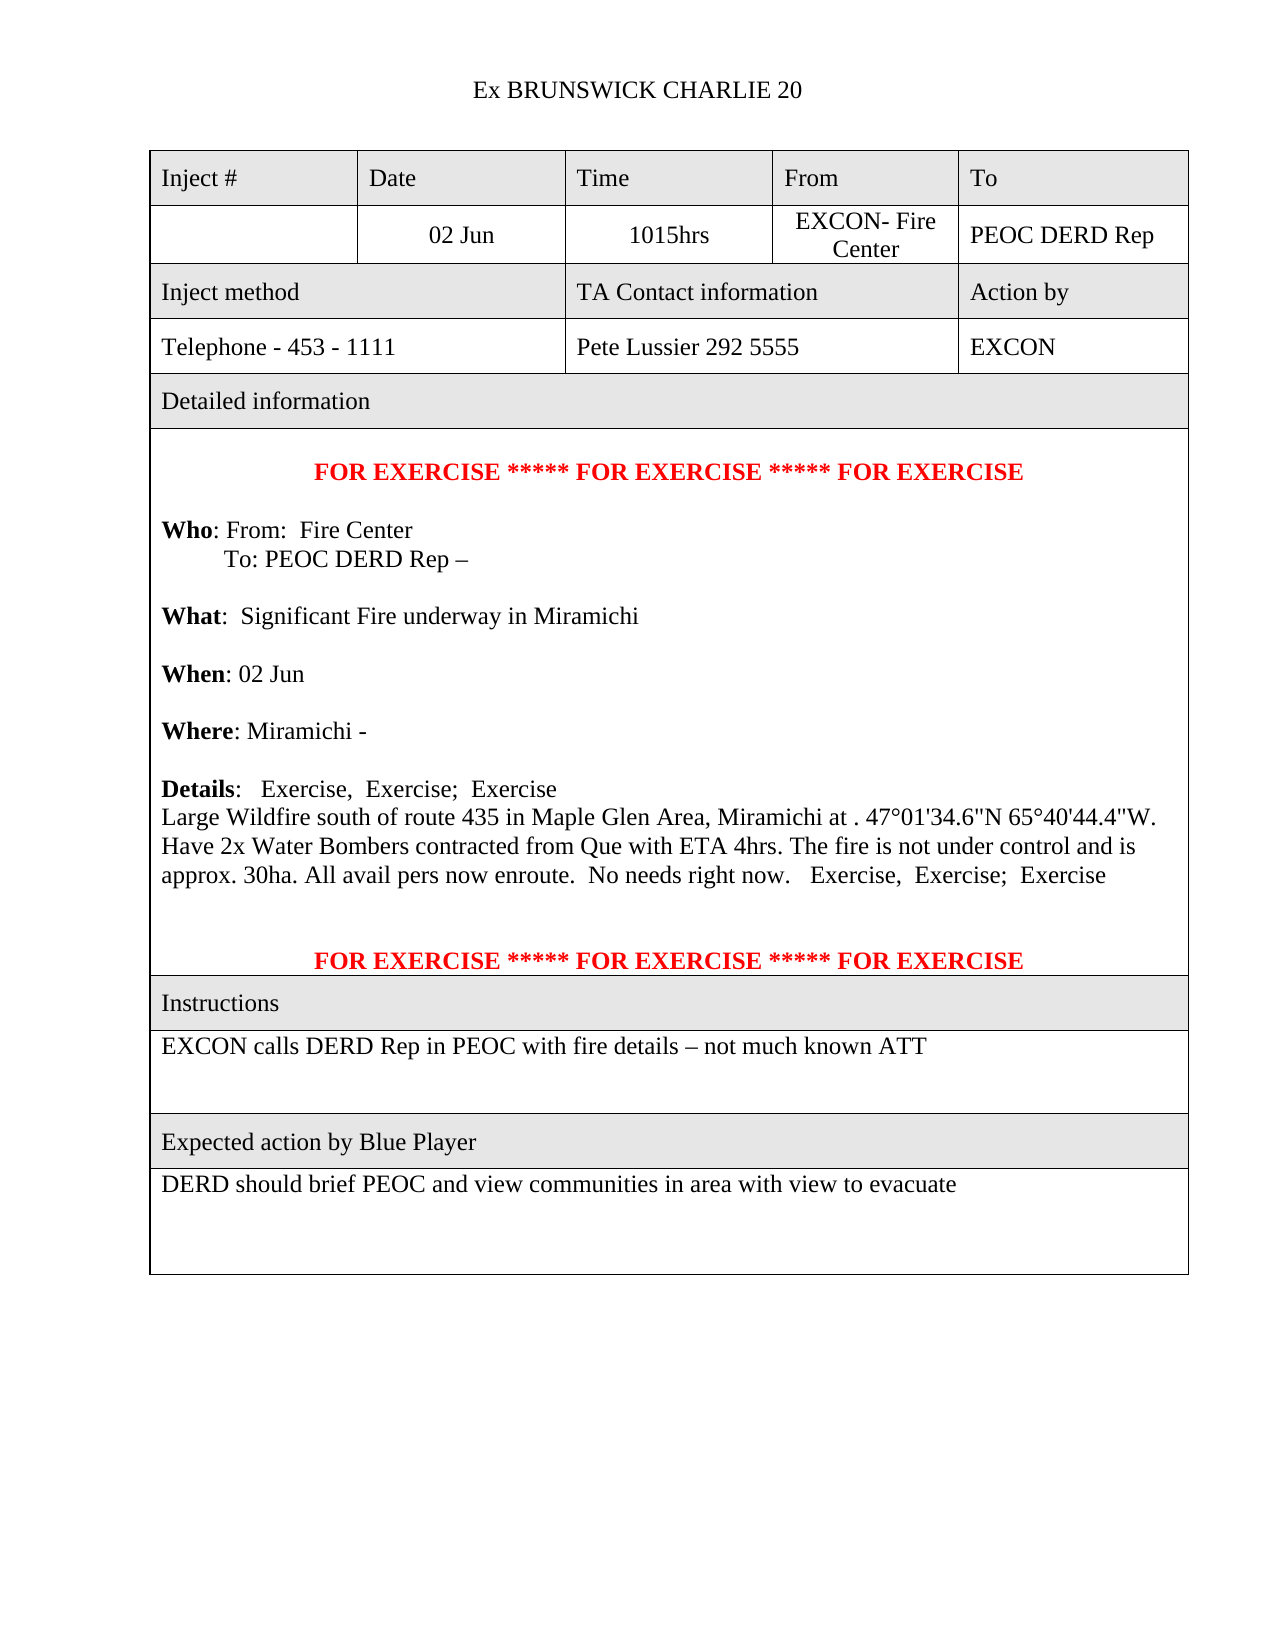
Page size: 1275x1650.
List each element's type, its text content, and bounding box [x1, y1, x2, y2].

table_cell DERD should brief PEOC and view communities in area with view to evacuate [151, 1169, 1188, 1274]
table_cell Instructions [151, 976, 1188, 1030]
table_cell Telephone - 453 - 1111 [151, 319, 565, 373]
table_cell PEOC DERD Rep [959, 206, 1188, 263]
table_cell Expected action by Blue Player [151, 1114, 1188, 1168]
table_cell EXCON [959, 319, 1188, 373]
table_cell Inject method [151, 264, 565, 318]
table_cell EXCON- Fire Center [773, 206, 958, 263]
table_cell FOR EXERCISE ***** FOR EXERCISE ***** FOR EXERCISE Who: From: Fire Center To: PEOC DERD Rep – What: Significant Fire underway in Miramichi When: 02 Jun Where: Miramichi - Details: Exercise, Exercise; Exercise Large Wildfire south of route 435 in Maple Glen Area, Miramichi at . 47°01'34.6"N 65°40'44.4"W. Have 2x Water Bombers contracted from Que with ETA 4hrs. The fire is not under control and is approx. 30ha. All avail pers now enroute. No needs right now. Exercise, Exercise; Exercise FOR EXERCISE ***** FOR EXERCISE ***** FOR EXERCISE [151, 429, 1188, 975]
table_header Time [566, 151, 772, 205]
table_cell TA Contact information [566, 264, 958, 318]
table_header From [773, 151, 958, 205]
table_cell Detailed information [151, 374, 1188, 428]
table_cell 1015hrs [566, 206, 772, 263]
table_cell Pete Lussier 292 5555 [566, 319, 958, 373]
table_header Inject # [151, 151, 357, 205]
table_header Date [358, 151, 565, 205]
table_cell EXCON calls DERD Rep in PEOC with fire details – not much known ATT [151, 1031, 1188, 1113]
table_cell Action by [959, 264, 1188, 318]
table_header To [959, 151, 1188, 205]
table_cell 02 Jun [358, 206, 565, 263]
table_cell [151, 206, 357, 263]
